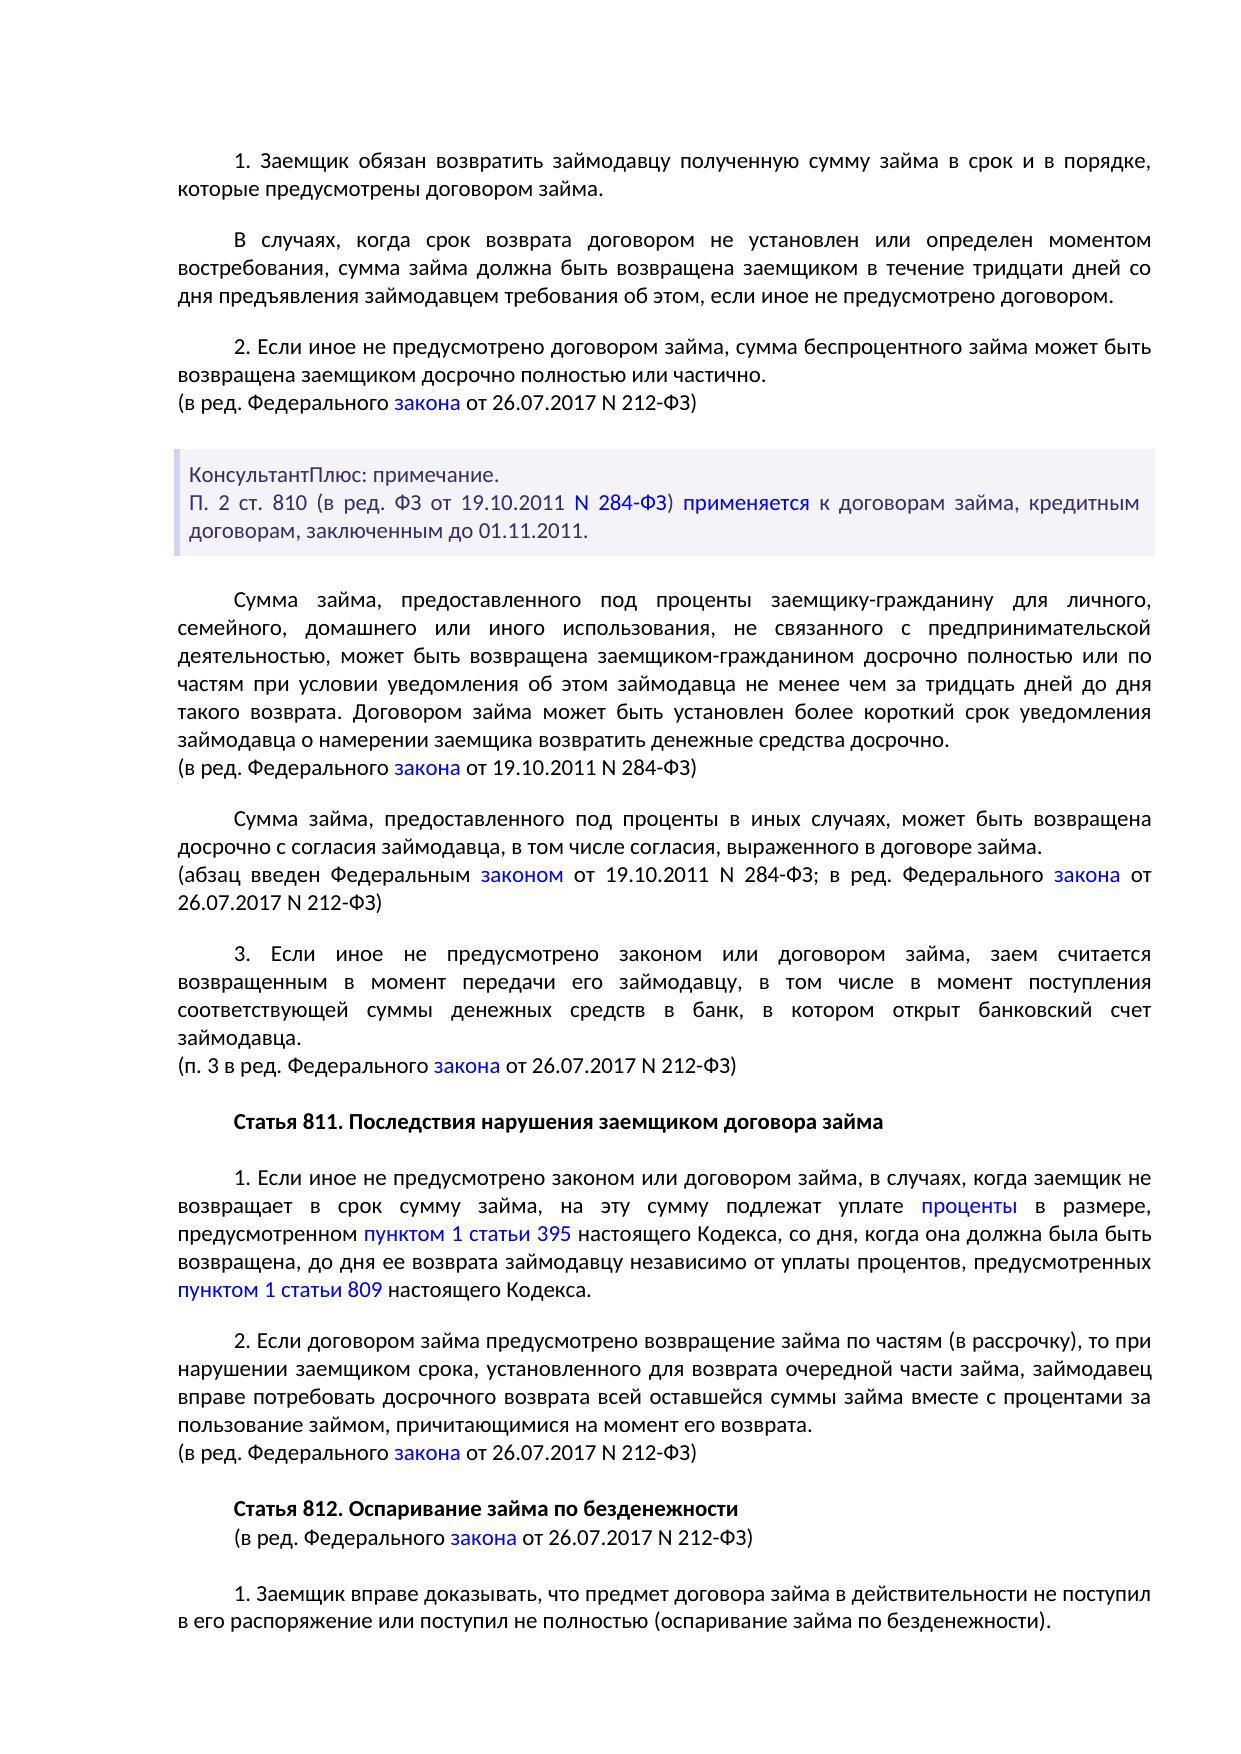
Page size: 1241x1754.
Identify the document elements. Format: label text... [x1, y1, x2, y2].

text (в ред. Федерального закона от 26.07.2017 N 212-ФЗ) [177, 388, 1152, 416]
text 1. Заемщик вправе доказывать, что предмет договора займа в действительности не поступил в его распоряжение или поступил не полностью (оспаривание займа по безденежности). [177, 1579, 1152, 1635]
text (в ред. Федерального закона от 26.07.2017 N 212-ФЗ) [177, 1438, 1152, 1467]
text (п. 3 в ред. Федерального закона от 26.07.2017 N 212-ФЗ) [177, 1051, 1152, 1079]
text Сумма займа, предоставленного под проценты в иных случаях, может быть возвращена досрочно с согласия займодавца, в том числе согласия, выраженного в договоре займа. [177, 804, 1152, 860]
title Статья 811. Последствия нарушения заемщиком договора займа [177, 1107, 1152, 1135]
text (в ред. Федерального закона от 19.10.2011 N 284-ФЗ) [177, 753, 1152, 781]
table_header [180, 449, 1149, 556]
title Статья 812. Оспаривание займа по безденежности [177, 1494, 1152, 1523]
text 1. Если иное не предусмотрено законом или договором займа, в случаях, когда заемщик не возвращает в срок сумму займа, на эту сумму подлежат уплате проценты в размере, предусмотренном пунктом 1 статьи 395 настоящего Кодекса, со дня, когда она должна была быть возвращена, до дня ее возврата займодавцу независимо от уплаты процентов, предусмотренных пунктом 1 статьи 809 настоящего Кодекса. [177, 1163, 1152, 1303]
text 3. Если иное не предусмотрено законом или договором займа, заем считается возвращенным в момент передачи его займодавцу, в том числе в момент поступления соответствующей суммы денежных средств в банк, в котором открыт банковский счет займодавца. [177, 939, 1152, 1051]
text (абзац введен Федеральным законом от 19.10.2011 N 284-ФЗ; в ред. Федерального закона от 26.07.2017 N 212-ФЗ) [177, 860, 1152, 916]
text Сумма займа, предоставленного под проценты заемщику-гражданину для личного, семейного, домашнего или иного использования, не связанного с предпринимательской деятельностью, может быть возвращена заемщиком-гражданином досрочно полностью или по частям при условии уведомления об этом займодавца не менее чем за тридцать дней до дня такого возврата. Договором займа может быть установлен более короткий срок уведомления займодавца о намерении заемщика возвратить денежные средства досрочно. [177, 585, 1152, 753]
text (в ред. Федерального закона от 26.07.2017 N 212-ФЗ) [177, 1523, 1152, 1551]
text 2. Если иное не предусмотрено договором займа, сумма беспроцентного займа может быть возвращена заемщиком досрочно полностью или частично. [177, 332, 1152, 388]
text 2. Если договором займа предусмотрено возвращение займа по частям (в рассрочку), то при нарушении заемщиком срока, установленного для возврата очередной части займа, займодавец вправе потребовать досрочного возврата всей оставшейся суммы займа вместе с процентами за пользование займом, причитающимися на момент его возврата. [177, 1326, 1152, 1438]
text 1. Заемщик обязан возвратить займодавцу полученную сумму займа в срок и в порядке, которые предусмотрены договором займа. [177, 146, 1152, 202]
text В случаях, когда срок возврата договором не установлен или определен моментом востребования, сумма займа должна быть возвращена заемщиком в течение тридцати дней со дня предъявления займодавцем требования об этом, если иное не предусмотрено договором. [177, 225, 1152, 309]
